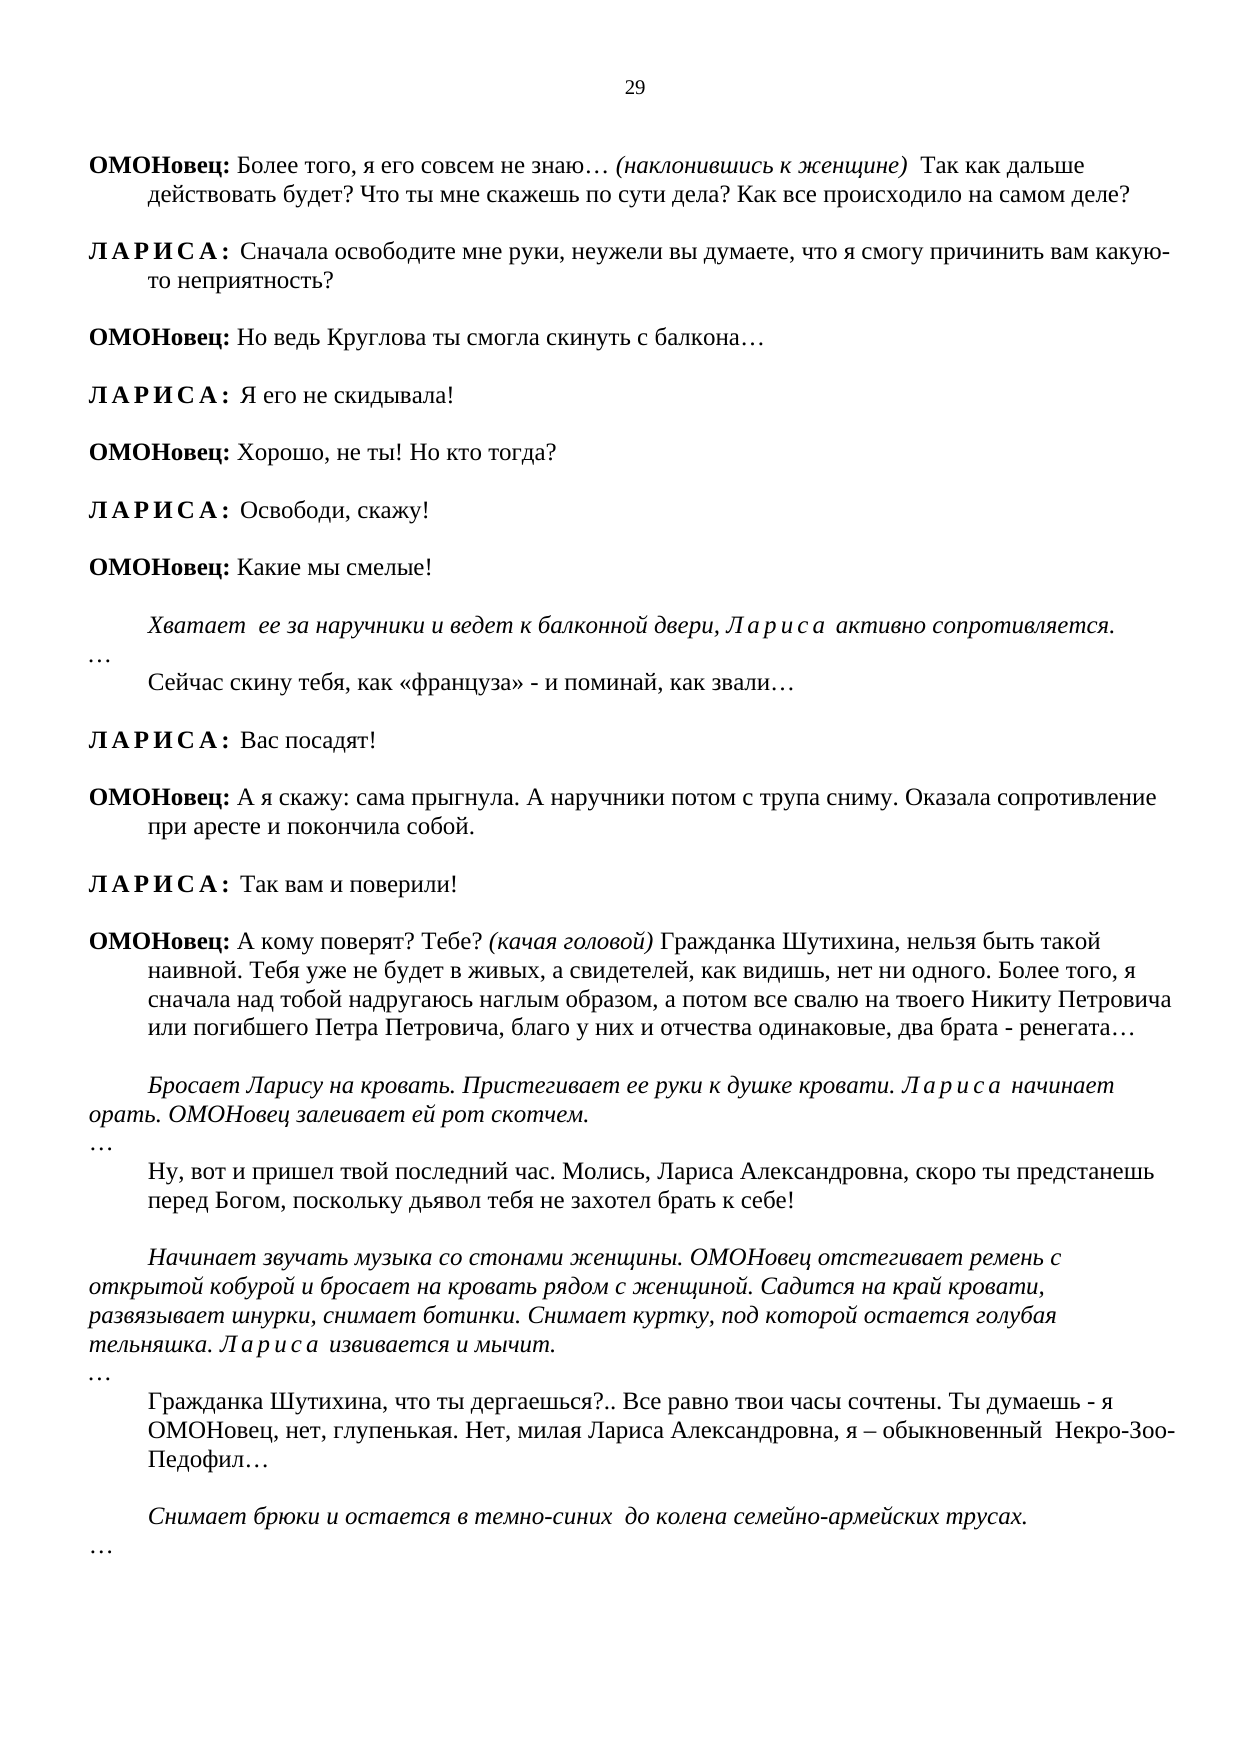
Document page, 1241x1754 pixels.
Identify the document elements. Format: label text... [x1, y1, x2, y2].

text ЛАРИСА: Освободи, скажу! [89, 495, 1181, 524]
text … [89, 1357, 1181, 1386]
text Начинает звучать музыка со стонами женщины. ОМОНовец отстегивает ремень с открытой кобурой и бросает на кровать рядом с женщиной. Садится на край кровати, развязывает шнурки, снимает ботинки. Снимает куртку, под которой остается голубая тельняшка. Лариса извивается и мычит. [89, 1242, 1181, 1357]
text ОМОНовец: Более того, я его совсем не знаю… (наклонившись к женщине) Так как дальше действовать будет? Что ты мне скажешь по сути дела? Как все происходило на самом деле? [89, 150, 1181, 207]
text ОМОНовец: А я скажу: сама прыгнула. А наручники потом с трупа сниму. Оказала сопротивление при аресте и покончила собой. [89, 782, 1181, 840]
text ЛАРИСА: Так вам и поверили! [89, 869, 1181, 897]
text Бросает Ларису на кровать. Пристегивает ее руки к душке кровати. Лариса начинает орать. ОМОНовец залеивает ей рот скотчем. [89, 1070, 1181, 1127]
text ОМОНовец: Какие мы смелые! [89, 552, 1181, 581]
text Ну, вот и пришел твой последний час. Молись, Лариса Александровна, скоро ты предстанешь перед Богом, поскольку дьявол тебя не захотел брать к себе! [148, 1156, 1181, 1214]
text ОМОНовец: Но ведь Круглова ты смогла скинуть с балкона… [89, 322, 1181, 351]
text Снимает брюки и остается в темно-синих до колена семейно-армейских трусах. [148, 1501, 1181, 1530]
text Хватает ее за наручники и ведет к балконной двери, Лариса активно сопротивляется. [89, 610, 1181, 639]
text … [89, 1530, 1181, 1559]
text … [89, 639, 1181, 667]
text Гражданка Шутихина, что ты дергаешься?.. Все равно твои часы сочтены. Ты думаешь - я ОМОНовец, нет, глупенькая. Нет, милая Лариса Александровна, я – обыкновенный Некро-Зоо-Педофил… [148, 1386, 1181, 1472]
text ЛАРИСА: Вас посадят! [89, 725, 1181, 754]
subtitle Сейчас скину тебя, как «француза» - и поминай, как звали… [148, 667, 1181, 696]
text ОМОНовец: Хорошо, не ты! Но кто тогда? [89, 437, 1181, 466]
text ОМОНовец: А кому поверят? Тебе? (качая головой) Гражданка Шутихина, нельзя быть такой наивной. Тебя уже не будет в живых, а свидетелей, как видишь, нет ни одного. Более того, я сначала над тобой надругаюсь наглым образом, а потом все свалю на твоего Никиту Петровича или погибшего Петра Петровича, благо у них и отчества одинаковые, два брата - ренегата… [89, 926, 1181, 1041]
text ЛАРИСА: Сначала освободите мне руки, неужели вы думаете, что я смогу причинить вам какую-то неприятность? [89, 236, 1181, 294]
text ЛАРИСА: Я его не скидывала! [89, 380, 1181, 409]
text … [89, 1127, 1181, 1156]
